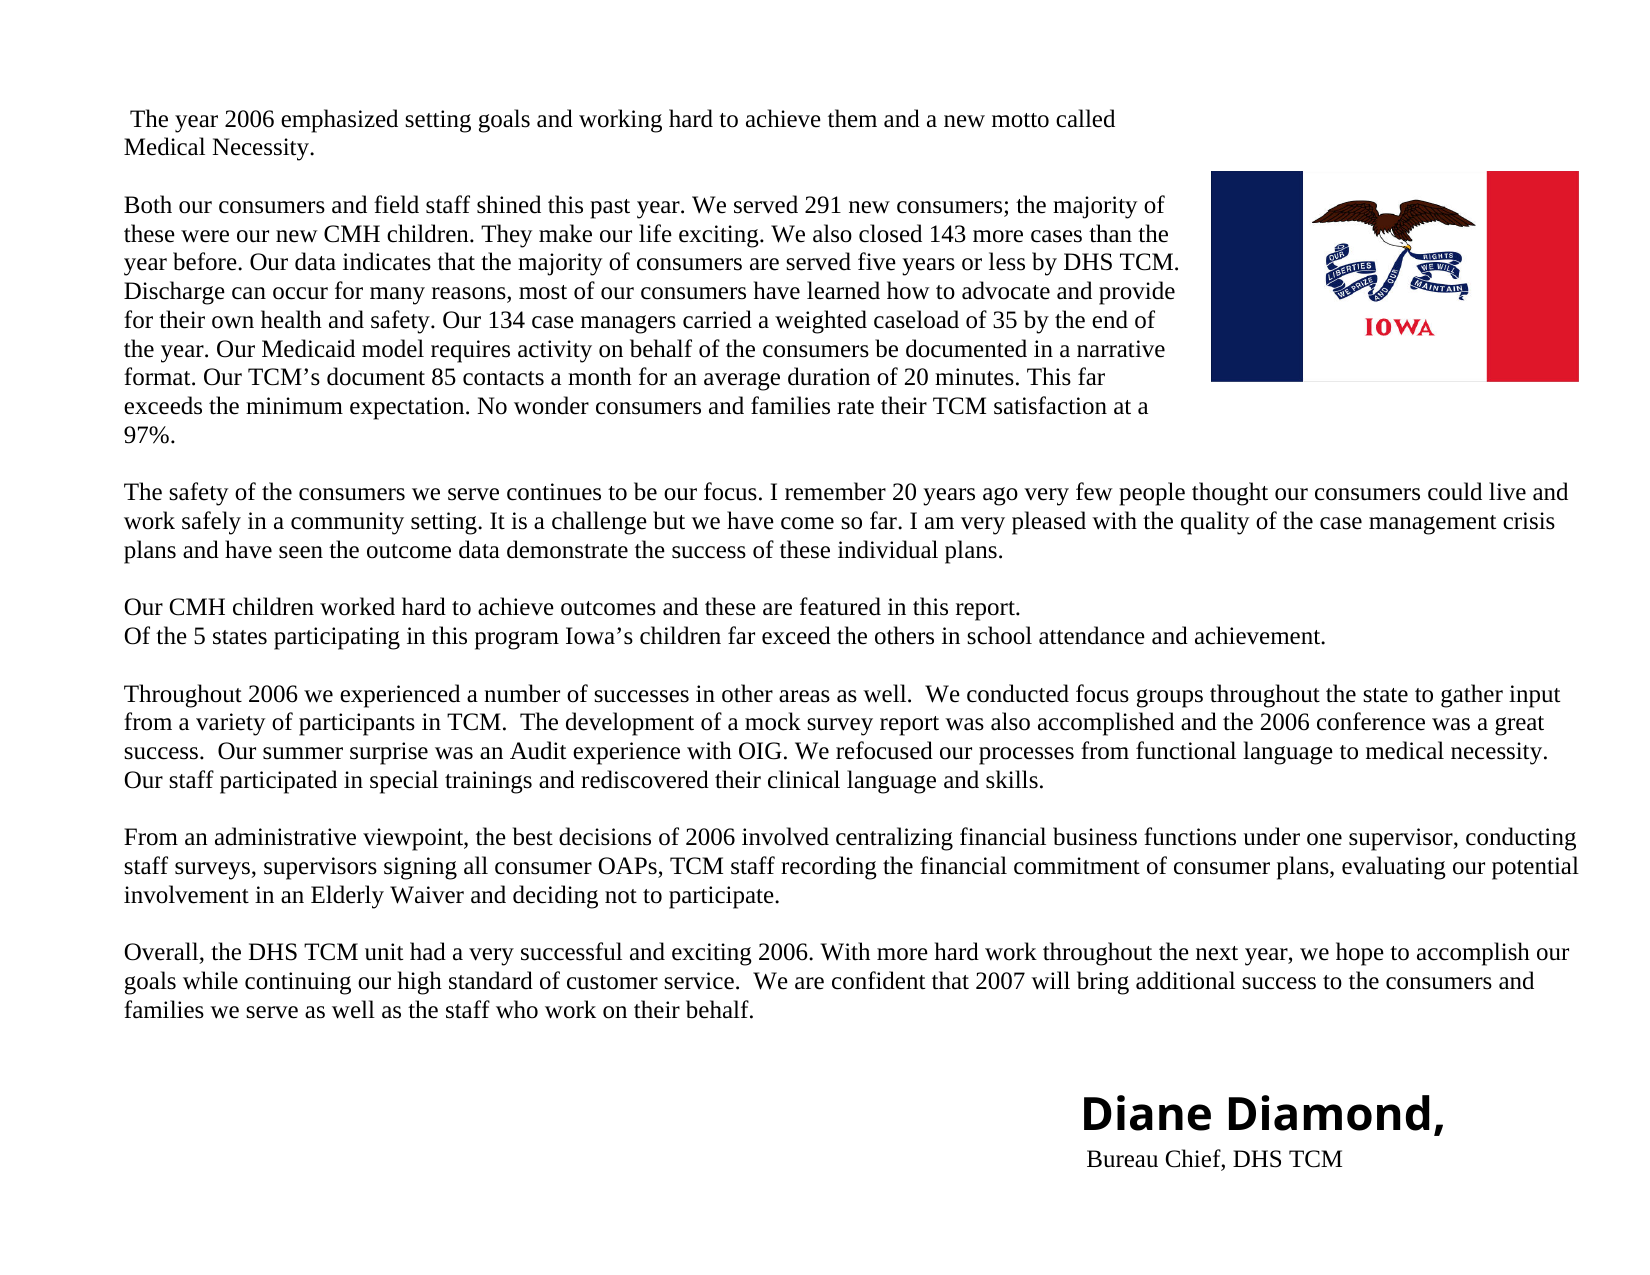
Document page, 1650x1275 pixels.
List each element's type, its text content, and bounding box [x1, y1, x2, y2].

table_cell The safety of the consumers we serve continues to be our focus. I remember 20 years ago very few people thought our consumers could live and work safely in a community setting. It is a challenge but we have come so far. I am very pleased with the quality of the case management crisis plans and have seen the outcome data demonstrate the success of these individual plans. Our CMH children worked hard to achieve outcomes and these are featured in this report. Of the 5 states participating in this program Iowa’s children far exceed the others in school attendance and achievement. Throughout 2006 we experienced a number of successes in other areas as well. We conducted focus groups throughout the state to gather input from a variety of participants in TCM. The development of a mock survey report was also accomplished and the 2006 conference was a great success. Our summer surprise was an Audit experience with OIG. We refocused our processes from functional language to medical necessity. Our staff participated in special trainings and rediscovered their clinical language and skills. From an administrative viewpoint, the best decisions of 2006 involved centralizing financial business functions under one supervisor, conducting staff surveys, supervisors signing all consumer OAPs, TCM staff recording the financial commitment of consumer plans, evaluating our potential involvement in an Elderly Waiver and deciding not to participate. Overall, the DHS TCM unit had a very successful and exciting 2006. With more hard work throughout the next year, we hope to accomplish our goals while continuing our high standard of customer service. We are confident that 2007 will bring additional success to the consumers and families we serve as well as the staff who work on their behalf. Diane Diamond, Bureau Chief, DHS TCM [113, 449, 1597, 1172]
table_header The year 2006 emphasized setting goals and working hard to achieve them and a new motto called Medical Necessity. Both our consumers and field staff shined this past year. We served 291 new consumers; the majority of these were our new CMH children. They make our life exciting. We also closed 143 more cases than the year before. Our data indicates that the majority of consumers are served five years or less by DHS TCM. Discharge can occur for many reasons, most of our consumers have learned how to advocate and provide for their own health and safety. Our 134 case managers carried a weighted caseload of 35 by the end of the year. Our Medicaid model requires activity on behalf of the consumers be documented in a narrative format. Our TCM’s document 85 contacts a month for an average duration of 20 minutes. This far exceeds the minimum expectation. No wonder consumers and families rate their TCM satisfaction at a 97%. [113, 104, 1192, 449]
table_header [1193, 104, 1597, 449]
picture [1211, 171, 1579, 382]
